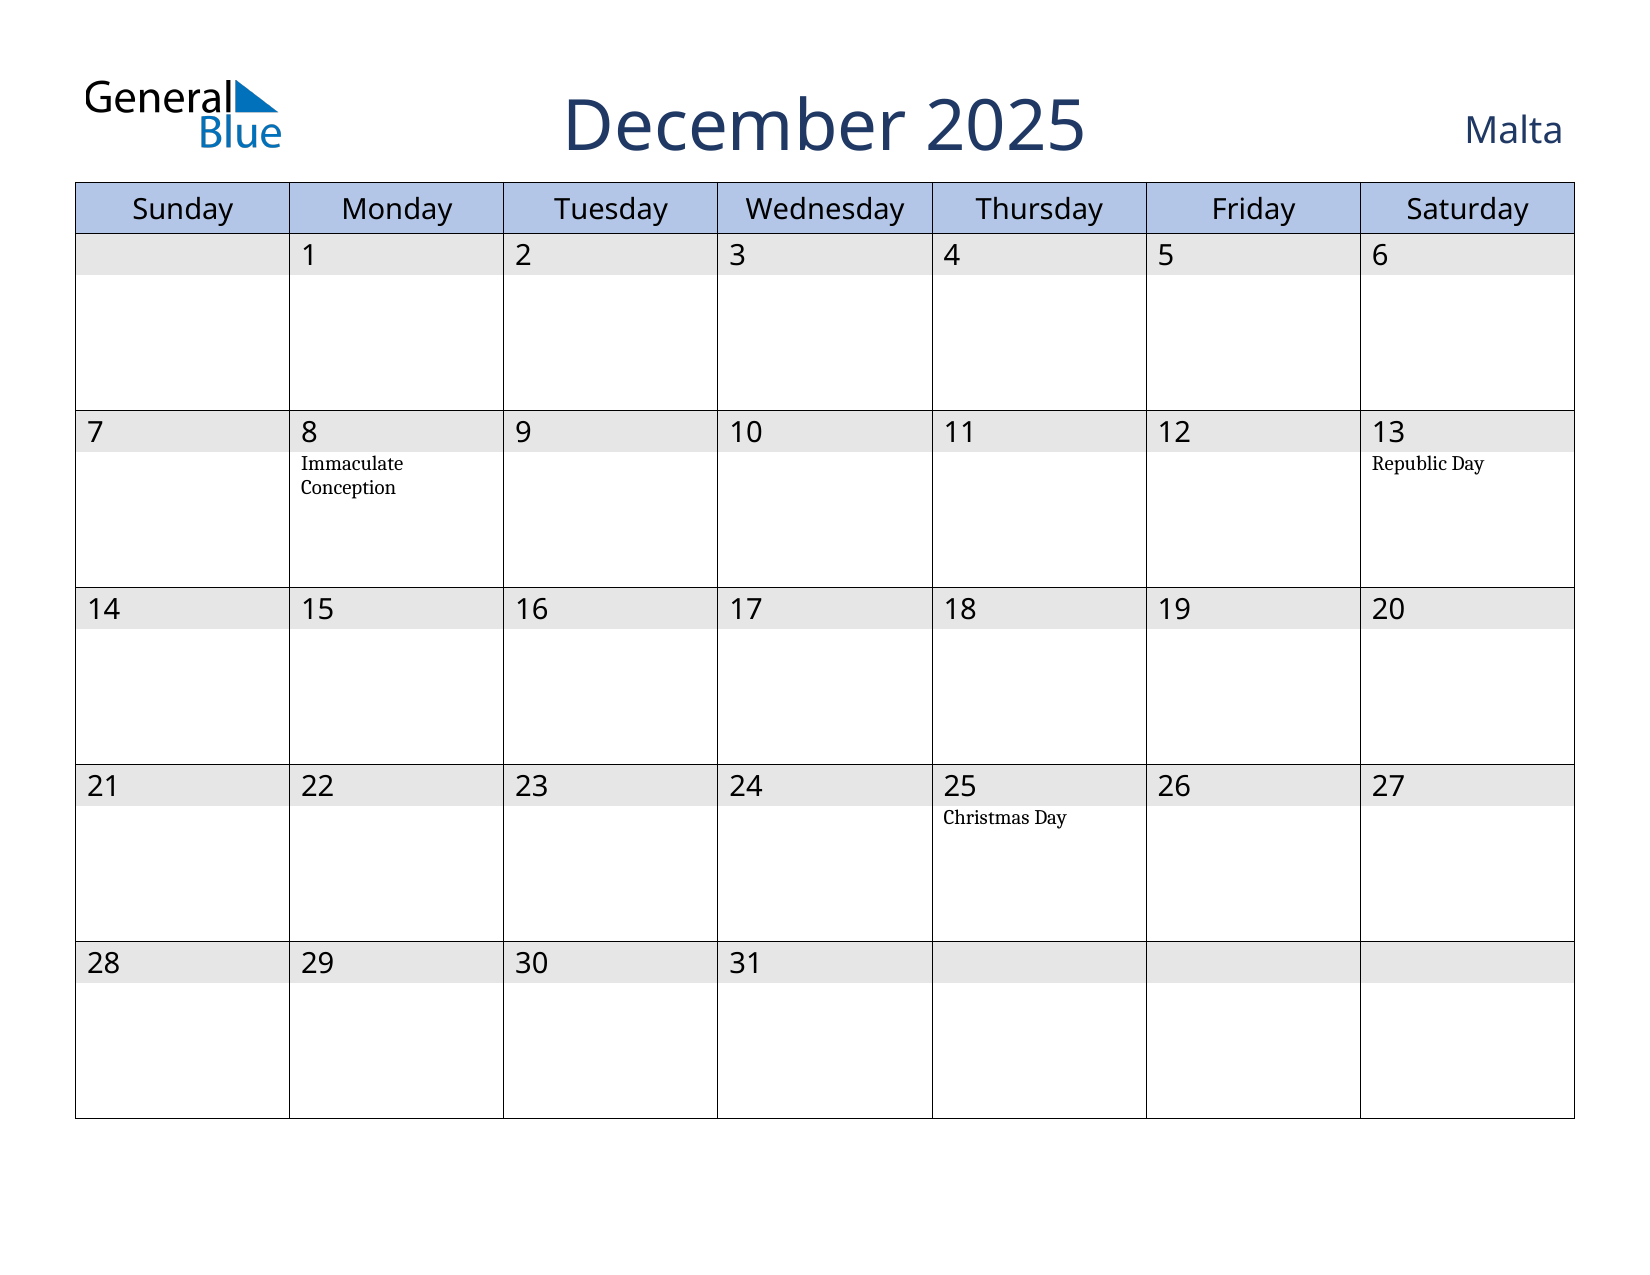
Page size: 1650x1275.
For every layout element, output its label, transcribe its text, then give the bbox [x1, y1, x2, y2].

table_cell Tuesday [504, 183, 717, 233]
table_cell 7 [76, 411, 289, 452]
table_cell [504, 275, 717, 410]
table_cell 13 [1361, 411, 1574, 452]
table_cell [76, 983, 289, 1118]
table_cell [1147, 942, 1360, 983]
table_cell 18 [933, 588, 1146, 629]
table_cell 19 [1147, 588, 1360, 629]
table_cell 26 [1147, 765, 1360, 806]
table_cell Thursday [933, 183, 1146, 233]
table_cell [1361, 983, 1574, 1118]
table_cell 14 [76, 588, 289, 629]
table_cell [504, 629, 717, 764]
table_cell [933, 275, 1146, 410]
table_cell [718, 983, 932, 1118]
table_cell 22 [290, 765, 503, 806]
table_cell [504, 806, 717, 941]
table_cell [290, 806, 503, 941]
table_header [76, 75, 503, 182]
table_cell [933, 452, 1146, 587]
table_cell 8 [290, 411, 503, 452]
table_cell [1147, 452, 1360, 587]
table_cell [718, 275, 932, 410]
table_cell 30 [504, 942, 717, 983]
table_cell 11 [933, 411, 1146, 452]
table_cell 12 [1147, 411, 1360, 452]
table_cell 9 [504, 411, 717, 452]
table_cell [290, 275, 503, 410]
table_cell [718, 452, 932, 587]
table_cell [504, 983, 717, 1118]
table_cell [290, 629, 503, 764]
table_cell [1361, 942, 1574, 983]
table_cell [76, 629, 289, 764]
table_cell Friday [1147, 183, 1360, 233]
table_cell 31 [718, 942, 932, 983]
table_cell Immaculate Conception [290, 452, 503, 587]
table_cell Wednesday [718, 183, 932, 233]
table_header December 2025 [504, 75, 1146, 182]
table_cell [76, 234, 289, 275]
table_cell [1147, 275, 1360, 410]
table_cell Republic Day [1361, 452, 1574, 587]
table_cell 5 [1147, 234, 1360, 275]
table_cell 3 [718, 234, 932, 275]
table_cell 25 [933, 765, 1146, 806]
table_cell [1147, 806, 1360, 941]
table_cell [504, 452, 717, 587]
table_cell 21 [76, 765, 289, 806]
table_cell [933, 629, 1146, 764]
table_cell Sunday [76, 183, 289, 233]
table_cell [933, 942, 1146, 983]
table_cell [1361, 806, 1574, 941]
table_cell 29 [290, 942, 503, 983]
table_cell 1 [290, 234, 503, 275]
table_cell 2 [504, 234, 717, 275]
table_cell 6 [1361, 234, 1574, 275]
table_cell [718, 806, 932, 941]
table_header Malta [1146, 75, 1574, 182]
table_cell [718, 629, 932, 764]
table_cell [1361, 629, 1574, 764]
table_cell 4 [933, 234, 1146, 275]
table_cell [76, 806, 289, 941]
table_cell Monday [290, 183, 503, 233]
picture [86, 80, 281, 148]
table_cell [76, 452, 289, 587]
table_cell [933, 983, 1146, 1118]
table_cell 28 [76, 942, 289, 983]
table_cell [1147, 629, 1360, 764]
table_cell 24 [718, 765, 932, 806]
table_cell [76, 275, 289, 410]
table_cell 27 [1361, 765, 1574, 806]
table_cell Christmas Day [933, 806, 1146, 941]
table_cell 17 [718, 588, 932, 629]
table_cell 20 [1361, 588, 1574, 629]
table_cell [1147, 983, 1360, 1118]
table_cell [290, 983, 503, 1118]
table_cell 15 [290, 588, 503, 629]
table_cell Saturday [1361, 183, 1574, 233]
table_cell 23 [504, 765, 717, 806]
table_cell 10 [718, 411, 932, 452]
table_cell 16 [504, 588, 717, 629]
table_cell [1361, 275, 1574, 410]
